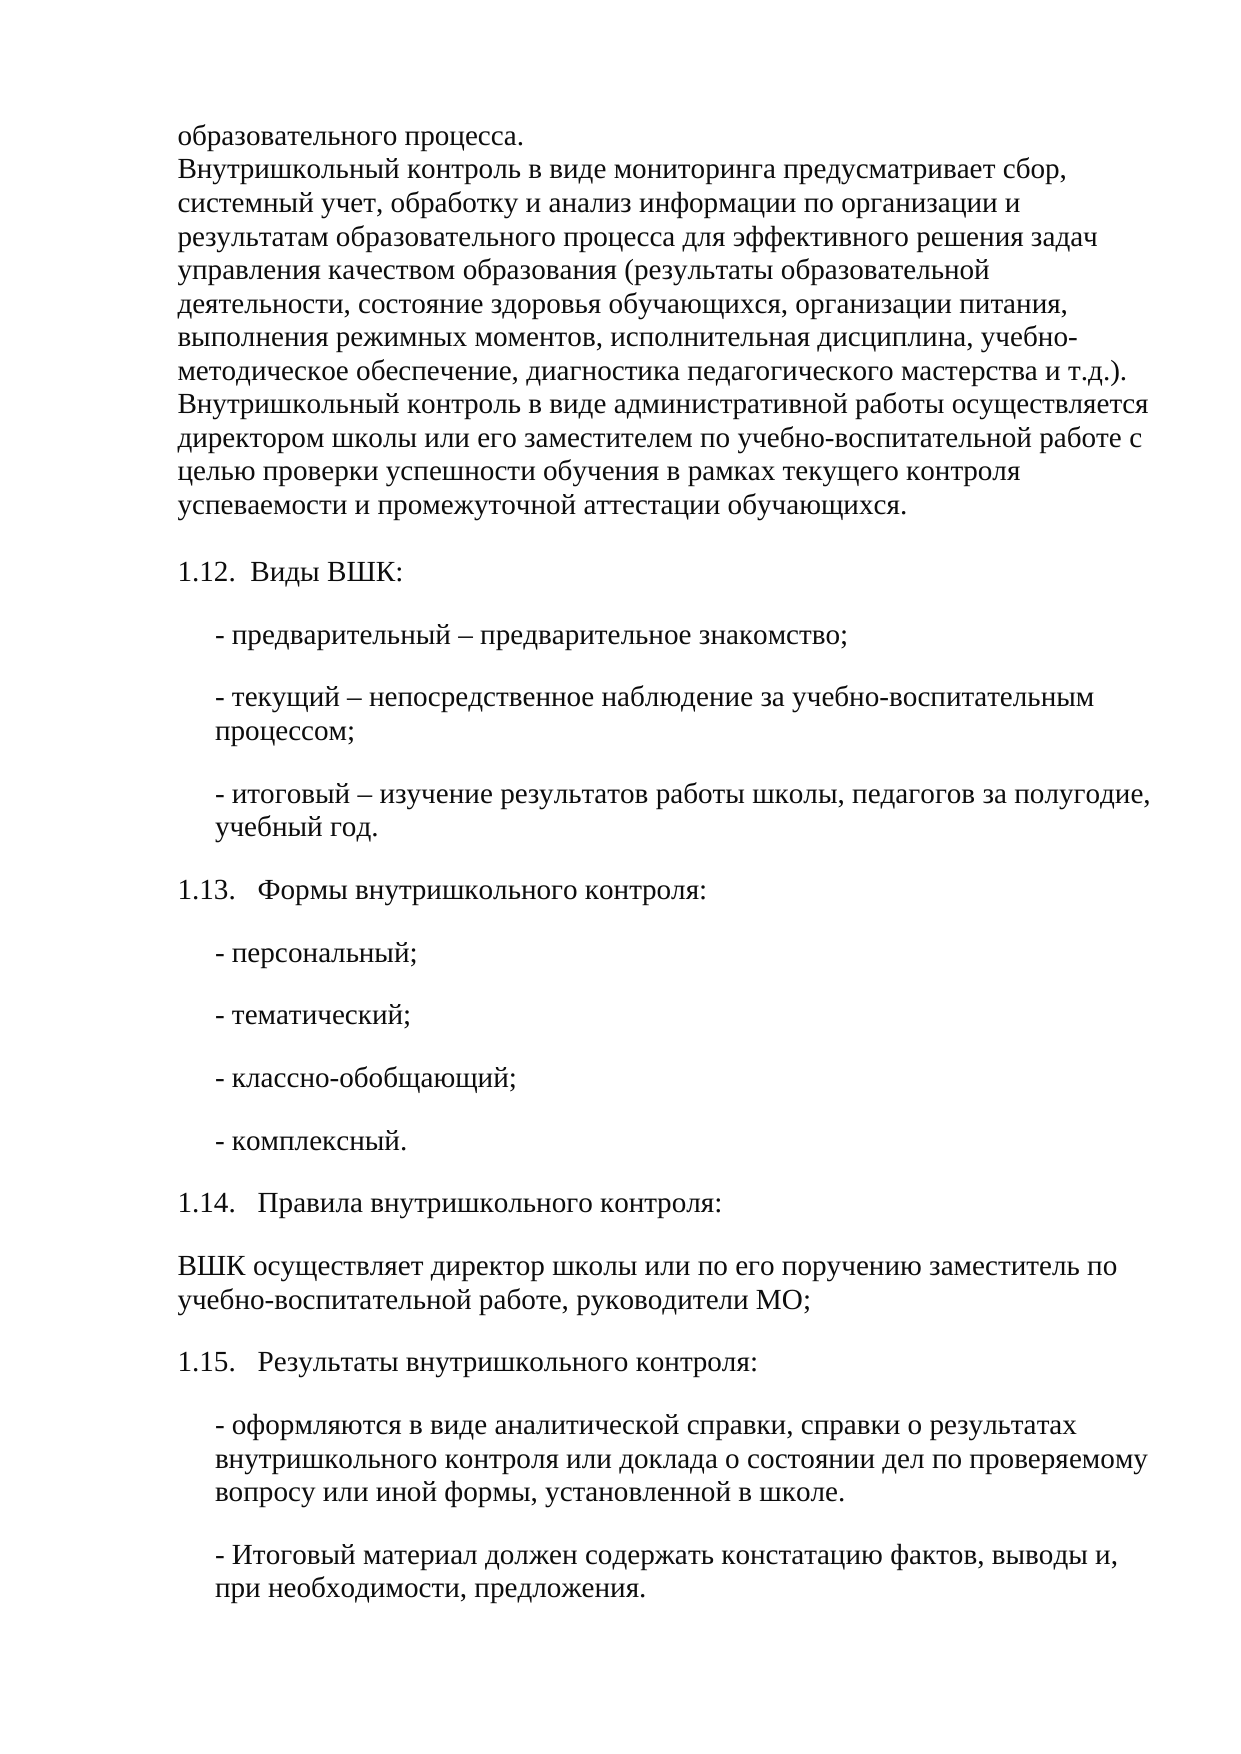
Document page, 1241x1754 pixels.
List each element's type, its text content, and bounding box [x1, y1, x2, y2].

text - Итоговый материал должен содержать констатацию фактов, выводы и, при необходимости, предложения. [215, 1537, 1152, 1604]
text 1.14. Правила внутришкольного контроля: [177, 1186, 1152, 1219]
text 1.15. Результаты внутришкольного контроля: [177, 1344, 1152, 1378]
text - итоговый – изучение результатов работы школы, педагогов за полугодие, учебный год. [215, 776, 1152, 843]
text - оформляются в виде аналитической справки, справки о результатах внутришкольного контроля или доклада о состоянии дел по проверяемому вопросу или иной формы, установленной в школе. [215, 1407, 1152, 1508]
text 1.13. Формы внутришкольного контроля: [177, 872, 1152, 906]
text ВШК осуществляет директор школы или по его поручению заместитель по учебно-воспитательной работе, руководители МО; [177, 1248, 1152, 1315]
text - тематический; [215, 997, 1152, 1031]
text - комплексный. [215, 1123, 1152, 1156]
text - предварительный – предварительное знакомство; [215, 617, 1152, 650]
text - классно-обобщающий; [215, 1060, 1152, 1094]
text - текущий – непосредственное наблюдение за учебно-воспитательным процессом; [215, 679, 1152, 747]
text - персональный; [215, 935, 1152, 968]
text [177, 118, 1152, 588]
